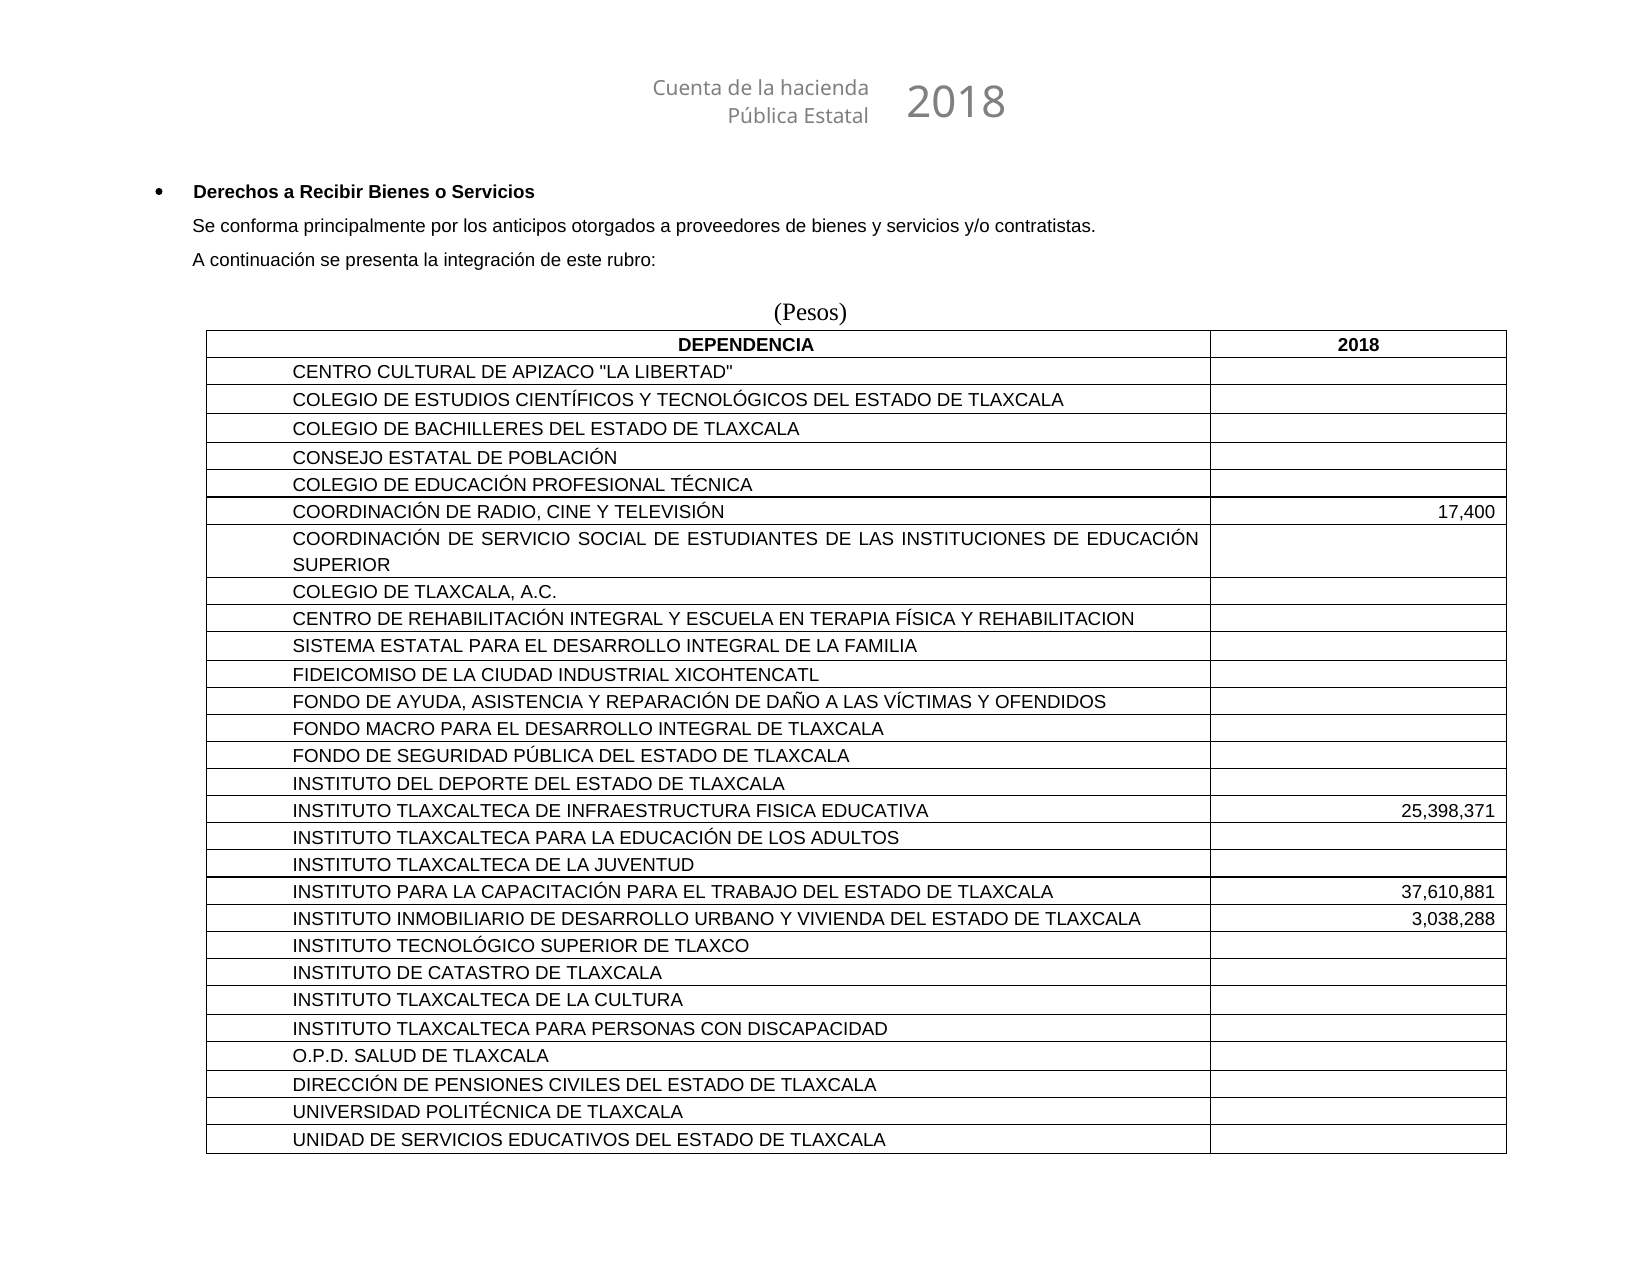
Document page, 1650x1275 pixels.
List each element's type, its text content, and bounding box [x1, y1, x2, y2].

table_cell [1211, 850, 1506, 876]
table_cell 25,398,371 [1211, 796, 1506, 822]
table_cell [1211, 1071, 1506, 1097]
text A continuación se presenta la integración de este rubro: [192, 246, 1502, 272]
table_cell [1211, 1098, 1506, 1124]
table_header 2018 [1211, 331, 1506, 357]
table_cell 37,610,881 [1211, 878, 1506, 903]
table_cell [1211, 632, 1506, 660]
table_cell SISTEMA ESTATAL PARA EL DESARROLLO INTEGRAL DE LA FAMILIA [207, 632, 1210, 660]
table_cell CONSEJO ESTATAL DE POBLACIÓN [207, 443, 1210, 469]
table_cell INSTITUTO TECNOLÓGICO SUPERIOR DE TLAXCO [207, 932, 1210, 958]
table_cell INSTITUTO PARA LA CAPACITACIÓN PARA EL TRABAJO DEL ESTADO DE TLAXCALA [207, 878, 1210, 903]
table_cell FONDO DE SEGURIDAD PÚBLICA DEL ESTADO DE TLAXCALA [207, 742, 1210, 768]
table_cell 3,038,288 [1211, 905, 1506, 931]
table_cell FIDEICOMISO DE LA CIUDAD INDUSTRIAL XICOHTENCATL [207, 661, 1210, 687]
table_cell [1211, 358, 1506, 384]
table_cell [1211, 525, 1506, 577]
table_cell [1211, 578, 1506, 604]
table_cell COLEGIO DE ESTUDIOS CIENTÍFICOS Y TECNOLÓGICOS DEL ESTADO DE TLAXCALA [207, 385, 1210, 413]
table_cell COLEGIO DE TLAXCALA, A.C. [207, 578, 1210, 604]
table_cell [1211, 414, 1506, 442]
table_cell INSTITUTO DEL DEPORTE DEL ESTADO DE TLAXCALA [207, 769, 1210, 795]
table_cell [1211, 986, 1506, 1014]
table_cell [1211, 688, 1506, 714]
table_cell [1211, 715, 1506, 741]
table_cell COLEGIO DE EDUCACIÓN PROFESIONAL TÉCNICA [207, 470, 1210, 496]
table_cell CENTRO CULTURAL DE APIZACO "LA LIBERTAD" [207, 358, 1210, 384]
table_cell [1211, 823, 1506, 849]
table_cell INSTITUTO TLAXCALTECA DE LA JUVENTUD [207, 850, 1210, 876]
list Derechos a Recibir Bienes o Servicios [156, 177, 1502, 203]
table_cell 17,400 [1211, 498, 1506, 523]
table_cell UNIVERSIDAD POLITÉCNICA DE TLAXCALA [207, 1098, 1210, 1124]
table_cell COORDINACIÓN DE SERVICIO SOCIAL DE ESTUDIANTES DE LAS INSTITUCIONES DE EDUCACIÓN SUPERIOR [207, 525, 1210, 577]
table_cell INSTITUTO TLAXCALTECA DE LA CULTURA [207, 986, 1210, 1014]
table_cell [1211, 742, 1506, 768]
table_cell INSTITUTO INMOBILIARIO DE DESARROLLO URBANO Y VIVIENDA DEL ESTADO DE TLAXCALA [207, 905, 1210, 931]
table_cell COORDINACIÓN DE RADIO, CINE Y TELEVISIÓN [207, 498, 1210, 523]
table_cell [1211, 1015, 1506, 1041]
table_cell O.P.D. SALUD DE TLAXCALA [207, 1042, 1210, 1070]
text (Pesos) [118, 297, 1502, 326]
table_cell CENTRO DE REHABILITACIÓN INTEGRAL Y ESCUELA EN TERAPIA FÍSICA Y REHABILITACION [207, 605, 1210, 631]
table_cell [1211, 443, 1506, 469]
table_cell [1211, 769, 1506, 795]
table_cell [1211, 1125, 1506, 1153]
table_cell [1211, 932, 1506, 958]
table_cell [1211, 1042, 1506, 1070]
table_cell FONDO MACRO PARA EL DESARROLLO INTEGRAL DE TLAXCALA [207, 715, 1210, 741]
table_cell [1211, 605, 1506, 631]
table_cell INSTITUTO TLAXCALTECA PARA LA EDUCACIÓN DE LOS ADULTOS [207, 823, 1210, 849]
table_cell DIRECCIÓN DE PENSIONES CIVILES DEL ESTADO DE TLAXCALA [207, 1071, 1210, 1097]
text Se conforma principalmente por los anticipos otorgados a proveedores de bienes y servicios y/o contratistas. [192, 212, 1502, 238]
table_cell COLEGIO DE BACHILLERES DEL ESTADO DE TLAXCALA [207, 414, 1210, 442]
table_cell [1211, 959, 1506, 985]
table_cell [1211, 385, 1506, 413]
table_cell INSTITUTO DE CATASTRO DE TLAXCALA [207, 959, 1210, 985]
table_cell FONDO DE AYUDA, ASISTENCIA Y REPARACIÓN DE DAÑO A LAS VÍCTIMAS Y OFENDIDOS [207, 688, 1210, 714]
table_cell INSTITUTO TLAXCALTECA DE INFRAESTRUCTURA FISICA EDUCATIVA [207, 796, 1210, 822]
table_cell [1211, 470, 1506, 496]
table_cell UNIDAD DE SERVICIOS EDUCATIVOS DEL ESTADO DE TLAXCALA [207, 1125, 1210, 1153]
table_cell [1211, 661, 1506, 687]
table_header DEPENDENCIA [207, 331, 1210, 357]
table_cell INSTITUTO TLAXCALTECA PARA PERSONAS CON DISCAPACIDAD [207, 1015, 1210, 1041]
